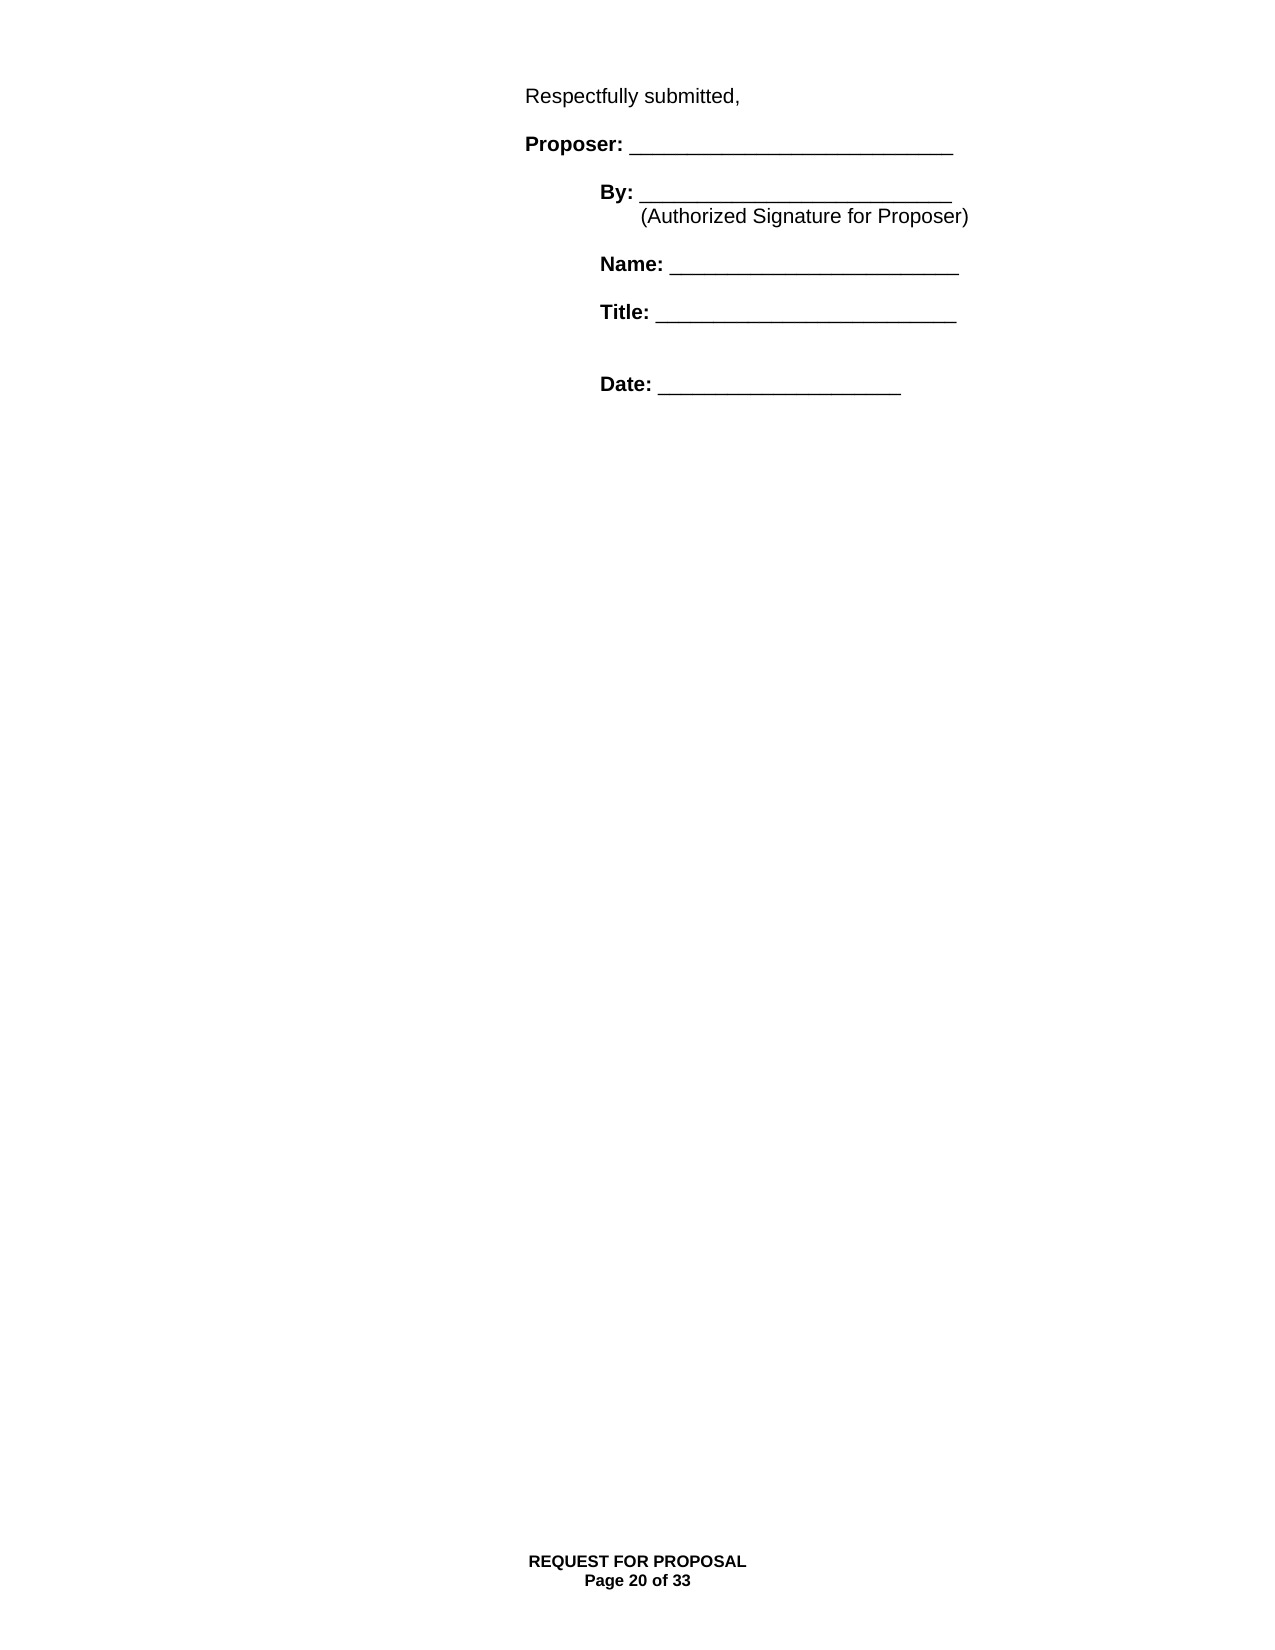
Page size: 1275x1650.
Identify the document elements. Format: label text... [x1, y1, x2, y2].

text Title: __________________________ [525, 299, 1200, 323]
text Date: _____________________ [75, 371, 1200, 395]
text (Authorized Signature for Proposer) [75, 204, 1200, 228]
text Proposer: ____________________________ [75, 132, 1200, 156]
text By: ___________________________ [600, 180, 1200, 204]
text Name: _________________________ [525, 252, 1200, 276]
text Respectfully submitted, [75, 84, 1200, 108]
